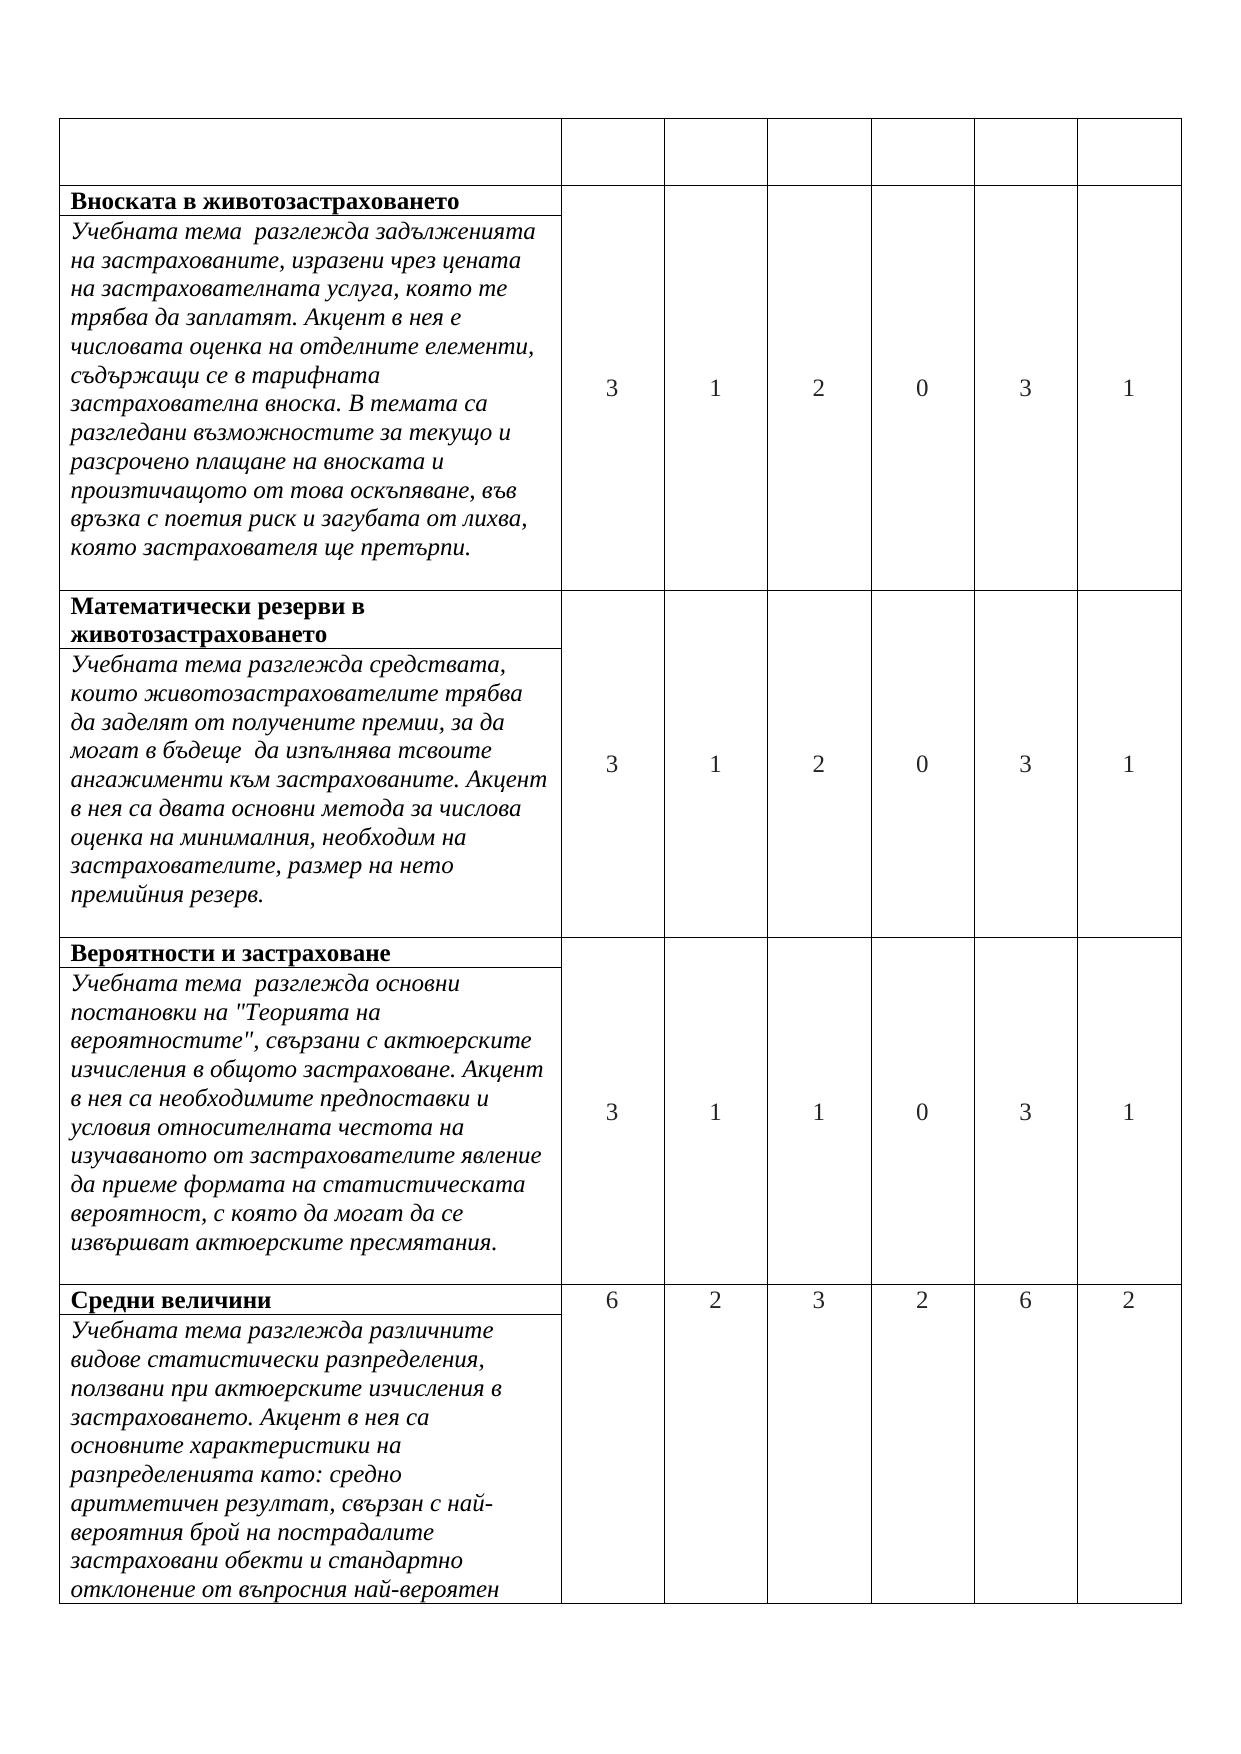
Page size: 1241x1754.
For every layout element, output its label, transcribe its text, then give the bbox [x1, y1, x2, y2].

table_cell 1 [768, 938, 871, 1284]
table_cell 3 [975, 938, 1077, 1284]
table_cell ${temi#4}Вноската в животозастраховането [60, 186, 561, 215]
table_cell 3 [768, 1285, 871, 1603]
table_cell 2 [665, 1285, 767, 1603]
table_cell Учебната тема разглежда средствата, които животозастрахователите трябва да заделят от получените премии, за да могат в бъдеще да изпълнява тсвоите ангажименти към застрахованите. Акцент в нея са двата основни метода за числова оценка на минималния, необходим на застрахователите, размер на нето премийния резерв. [60, 649, 561, 937]
table_cell Учебната тема разглежда задълженията на застрахованите, изразени чрез цената на застрахователната услуга, която те трябва да заплатят. Акцент в нея е числовата оценка на отделните елементи, съдържащи се в тарифната застрахователна вноска. В темата са разгледани възможностите за текущо и разсрочено плащане на вноската и произтичащото от това оскъпяване, във връзка с поетия риск и загубата от лихва, която застрахователя ще претърпи. [60, 216, 561, 590]
table_cell 3 [562, 591, 664, 937]
table_cell 1 [1078, 938, 1181, 1284]
table_cell 0 [872, 938, 974, 1284]
table_cell 2 [768, 186, 871, 590]
table_cell 0 [872, 591, 974, 937]
table_cell Учебната тема разглежда основни постановки на "Теорията на вероятностите", свързани с актюерските изчисления в общото застраховане. Акцент в нея са необходимите предпоставки и условия относителната честота на изучаваното от застрахователите явление да приеме формата на статистическата вероятност, с която да могат да се извършват актюерските пресмятания. [60, 968, 561, 1284]
table_cell 6 [562, 1285, 664, 1603]
table_cell 1 [665, 938, 767, 1284]
table_cell ${temi#6}Вероятности и застраховане [60, 938, 561, 967]
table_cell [60, 1315, 561, 1603]
table_cell 3 [562, 186, 664, 590]
table_cell 0 [872, 186, 974, 590]
table_cell 3 [562, 938, 664, 1284]
table_cell ${temi#7}Средни величини [60, 1285, 561, 1314]
table_cell 3 [975, 591, 1077, 937]
table_cell 1 [665, 186, 767, 590]
table_cell 2 [1078, 1285, 1181, 1603]
table_cell 2 [768, 591, 871, 937]
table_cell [60, 119, 561, 185]
table_cell 6 [975, 1285, 1077, 1603]
table_cell ${temi#5}Математически резерви в животозастраховането [60, 591, 561, 648]
table_cell 1 [1078, 591, 1181, 937]
table_cell 1 [665, 591, 767, 937]
table_cell 2 [872, 1285, 974, 1603]
table_cell 1 [1078, 186, 1181, 590]
table_cell 3 [975, 186, 1077, 590]
